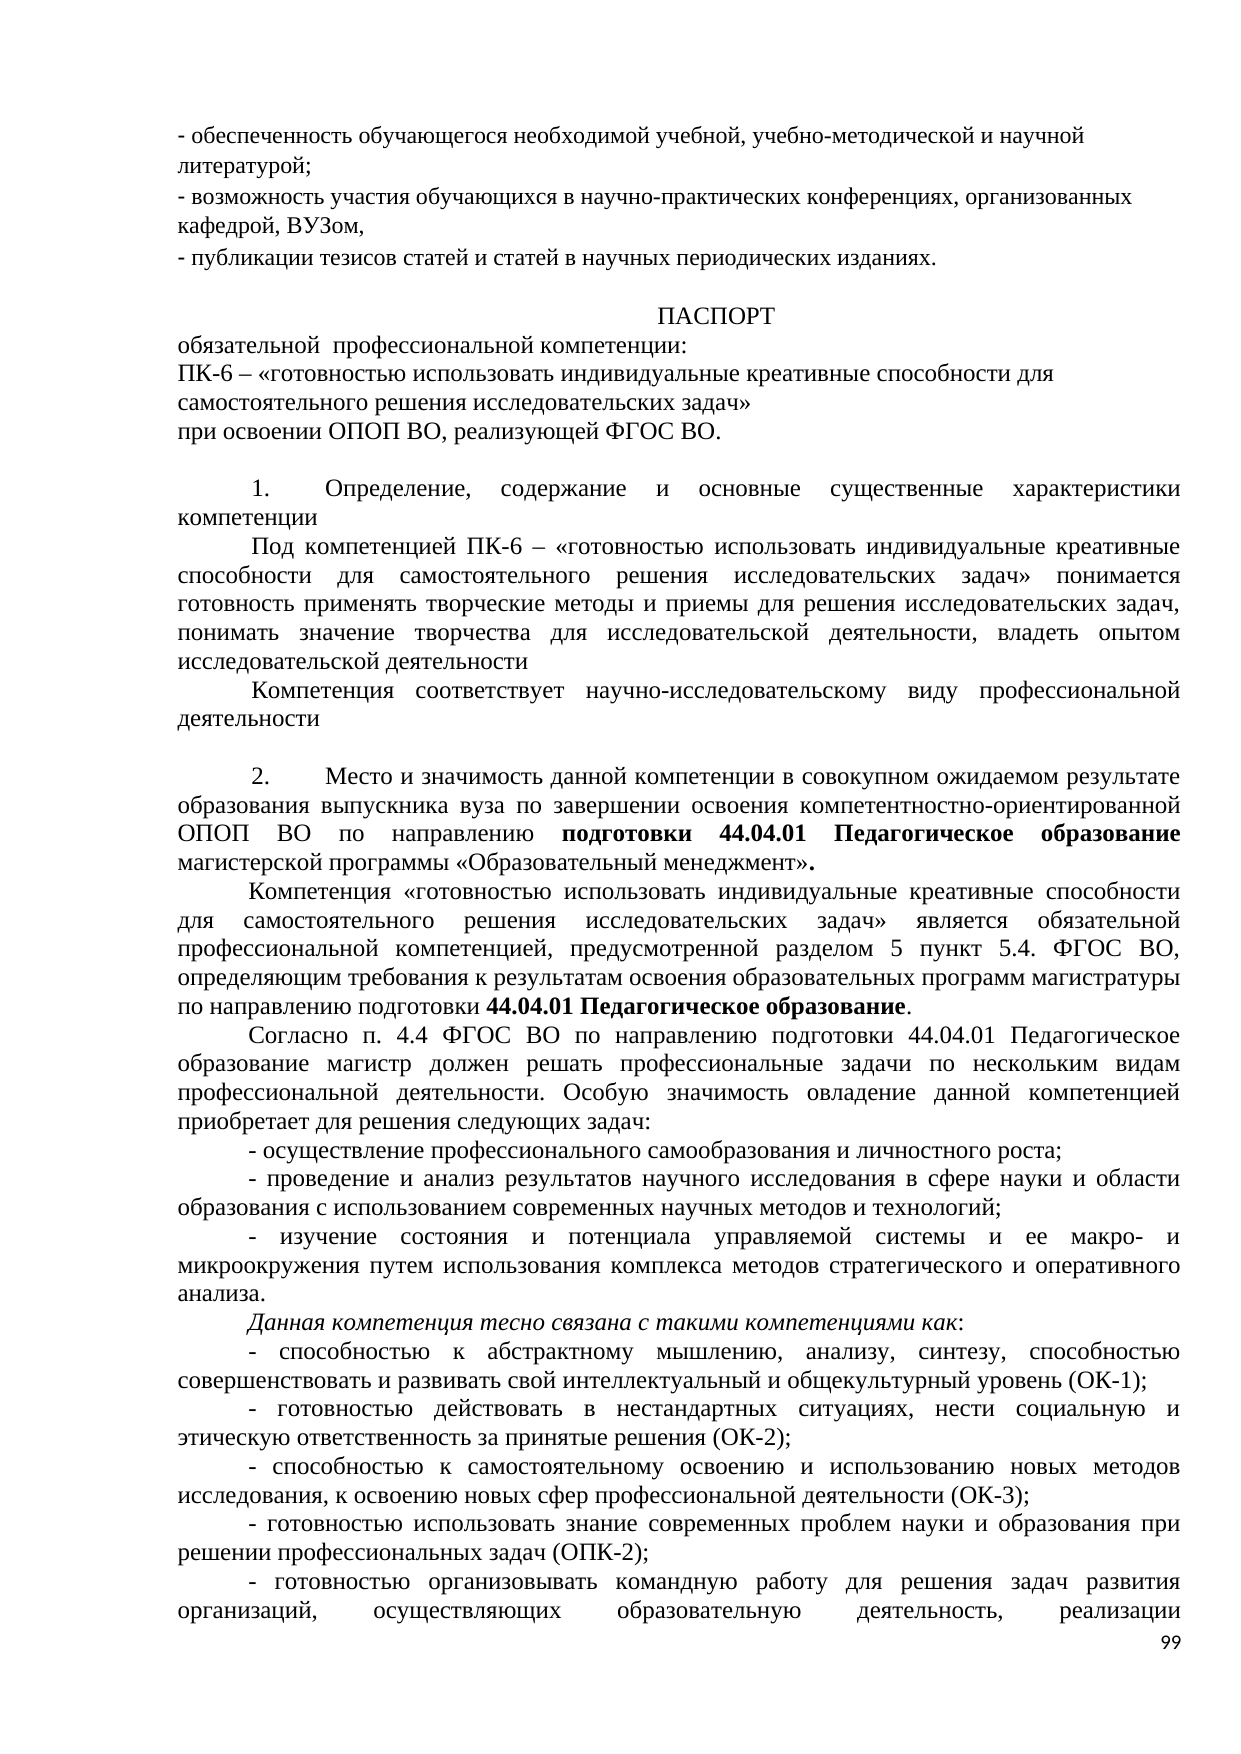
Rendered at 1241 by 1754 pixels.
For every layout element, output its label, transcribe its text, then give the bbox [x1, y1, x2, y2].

text - осуществление профессионального самообразования и личностного роста; [177, 1135, 1181, 1163]
text - проведение и анализ результатов научного исследования в сфере науки и области образования с использованием современных научных методов и технологий; [177, 1163, 1181, 1221]
text - способностью к абстрактному мышлению, анализу, синтезу, способностью совершенствовать и развивать свой интеллектуальный и общекультурный уровень (ОК-1); [177, 1336, 1181, 1393]
list Определение, содержание и основные существенные характеристики компетенции [177, 473, 1181, 531]
text при освоении ОПОП ВО, реализующей ФГОС ВО. [177, 416, 1181, 445]
text Компетенция «готовностью использовать индивидуальные креативные способности для самостоятельного решения исследовательских задач» является обязательной профессиональной компетенцией, предусмотренной разделом 5 пункт 5.4. ФГОС ВО, определяющим требования к результатам освоения образовательных программ магистратуры по направлению подготовки 44.04.01 Педагогическое образование. [177, 876, 1181, 1020]
text - возможность участия обучающихся в научно-практических конференциях, организованных кафедрой, ВУЗом, [177, 179, 1181, 239]
text Компетенция соответствует научно-исследовательскому виду профессиональной деятельности [177, 675, 1181, 732]
text Данная компетенция тесно связана с такими компетенциями как: [177, 1307, 1181, 1336]
text обязательной профессиональной компетенции: [177, 330, 1181, 358]
text ПК-6 – «готовностью использовать индивидуальные креативные способности для самостоятельного решения исследовательских задач» [177, 358, 1181, 416]
text ПАСПОРТ [177, 301, 1181, 330]
text - способностью к самостоятельному освоению и использованию новых методов исследования, к освоению новых сфер профессиональной деятельности (ОК-3); [177, 1451, 1181, 1508]
list Место и значимость данной компетенции в совокупном ожидаемом результате образования выпускника вуза по завершении освоения компетентностно-ориентированной ОПОП ВО по направлению подготовки 44.04.01 Педагогическое образование магистерской программы «Образовательный менеджмент». [177, 761, 1181, 876]
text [177, 1566, 1181, 1623]
text - изучение состояния и потенциала управляемой системы и ее макро- и микроокружения путем использования комплекса методов стратегического и оперативного анализа. [177, 1221, 1181, 1307]
text - публикации тезисов статей и статей в научных периодических изданиях. [177, 239, 1181, 272]
text - обеспеченность обучающегося необходимой учебной, учебно-методической и научной литературой; [177, 118, 1181, 178]
text Под компетенцией ПК-6 – «готовностью использовать индивидуальные креативные способности для самостоятельного решения исследовательских задач» понимается готовность применять творческие методы и приемы для решения исследовательских задач, понимать значение творчества для исследовательской деятельности, владеть опытом исследовательской деятельности [177, 531, 1181, 675]
text - готовностью действовать в нестандартных ситуациях, нести социальную и этическую ответственность за принятые решения (ОК-2); [177, 1393, 1181, 1451]
text - готовностью использовать знание современных проблем науки и образования при решении профессиональных задач (ОПК-2); [177, 1508, 1181, 1566]
text Согласно п. 4.4 ФГОС ВО по направлению подготовки 44.04.01 Педагогическое образование магистр должен решать профессиональные задачи по нескольким видам профессиональной деятельности. Особую значимость овладение данной компетенцией приобретает для решения следующих задач: [177, 1020, 1181, 1135]
